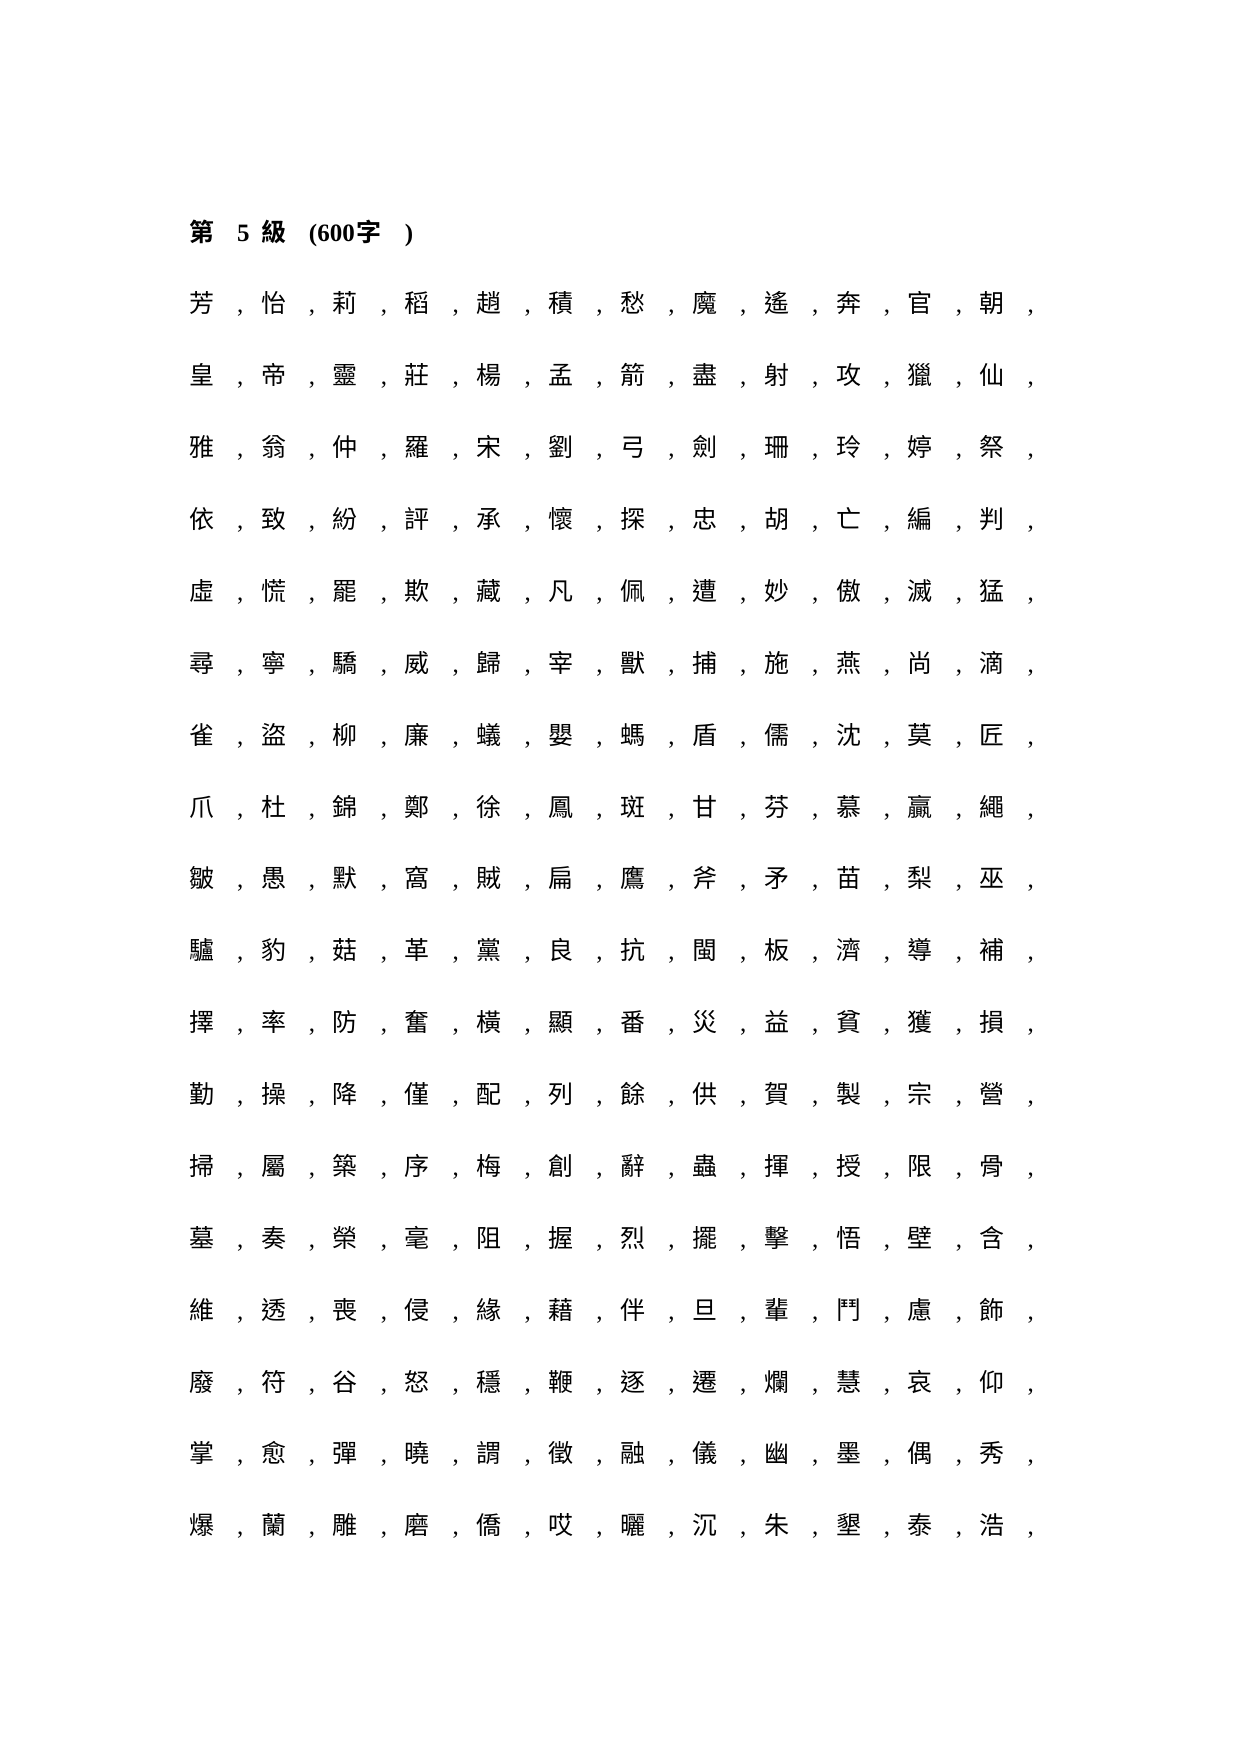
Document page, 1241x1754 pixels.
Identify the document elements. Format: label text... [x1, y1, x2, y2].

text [189, 266, 1051, 1560]
text 第5級(600字) [189, 194, 1051, 266]
